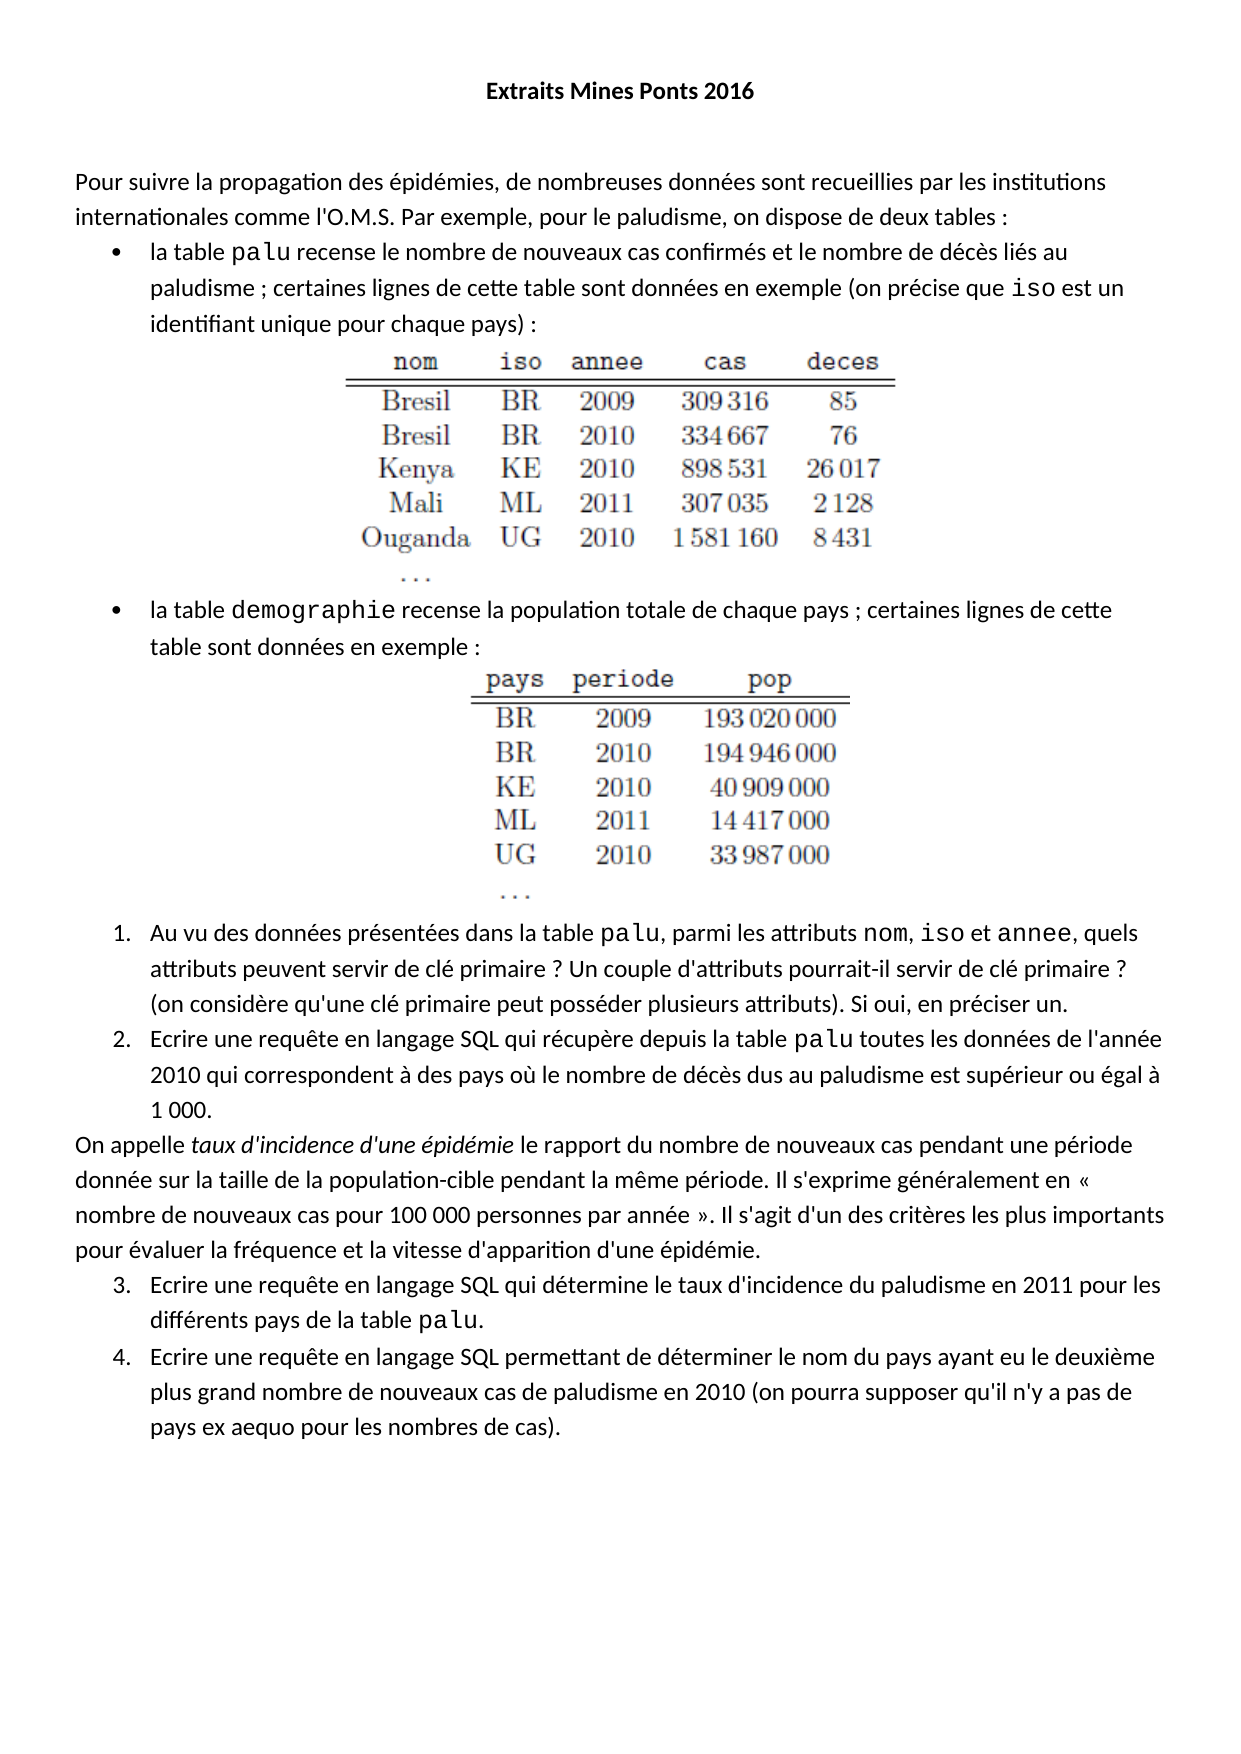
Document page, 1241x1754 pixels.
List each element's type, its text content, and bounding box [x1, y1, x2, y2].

list la table demographie recense la population totale de chaque pays ; certaines lignes de cette table sont données en exemple : [112, 594, 1165, 661]
list Ecrire une requête en langage SQL qui récupère depuis la table palu toutes les données de l'année 2010 qui correspondent à des pays où le nombre de décès dus au paludisme est supérieur ou égal à 1 000. [112, 1023, 1165, 1125]
list Ecrire une requête en langage SQL qui détermine le taux d'incidence du paludisme en 2011 pour les différents pays de la table palu. [112, 1269, 1165, 1336]
text Pour suivre la propagation des épidémies, de nombreuses données sont recueillies par les institutions internationales comme l'O.M.S. Par exemple, pour le paludisme, on dispose de deux tables : [75, 166, 1165, 231]
picture [332, 343, 908, 591]
text Extraits Mines Ponts 2016 [75, 75, 1165, 106]
list Ecrire une requête en langage SQL permettant de déterminer le nom du pays ayant eu le deuxième plus grand nombre de nouveaux cas de paludisme en 2010 (on pourra supposer qu'il n'y a pas de pays ex aequo pour les nombres de cas). [112, 1341, 1165, 1441]
text On appelle taux d'incidence d'une épidémie le rapport du nombre de nouveaux cas pendant une période donnée sur la taille de la population-cible pendant la même période. Il s'exprime généralement en « nombre de nouveaux cas pour 100 000 personnes par année ». Il s'agit d'un des critères les plus importants pour évaluer la fréquence et la vitesse d'apparition d'une épidémie. [75, 1129, 1165, 1265]
list la table palu recense le nombre de nouveaux cas confirmés et le nombre de décès liés au paludisme ; certaines lignes de cette table sont données en exemple (on précise que iso est un identifiant unique pour chaque pays) : [112, 236, 1165, 339]
list Au vu des données présentées dans la table palu, parmi les attributs nom, iso et annee, quels attributs peuvent servir de clé primaire ? Un couple d'attributs pourrait-il servir de clé primaire ? (on considère qu'une clé primaire peut posséder plusieurs attributs). Si oui, en préciser un. [112, 917, 1165, 1018]
picture [465, 665, 850, 913]
